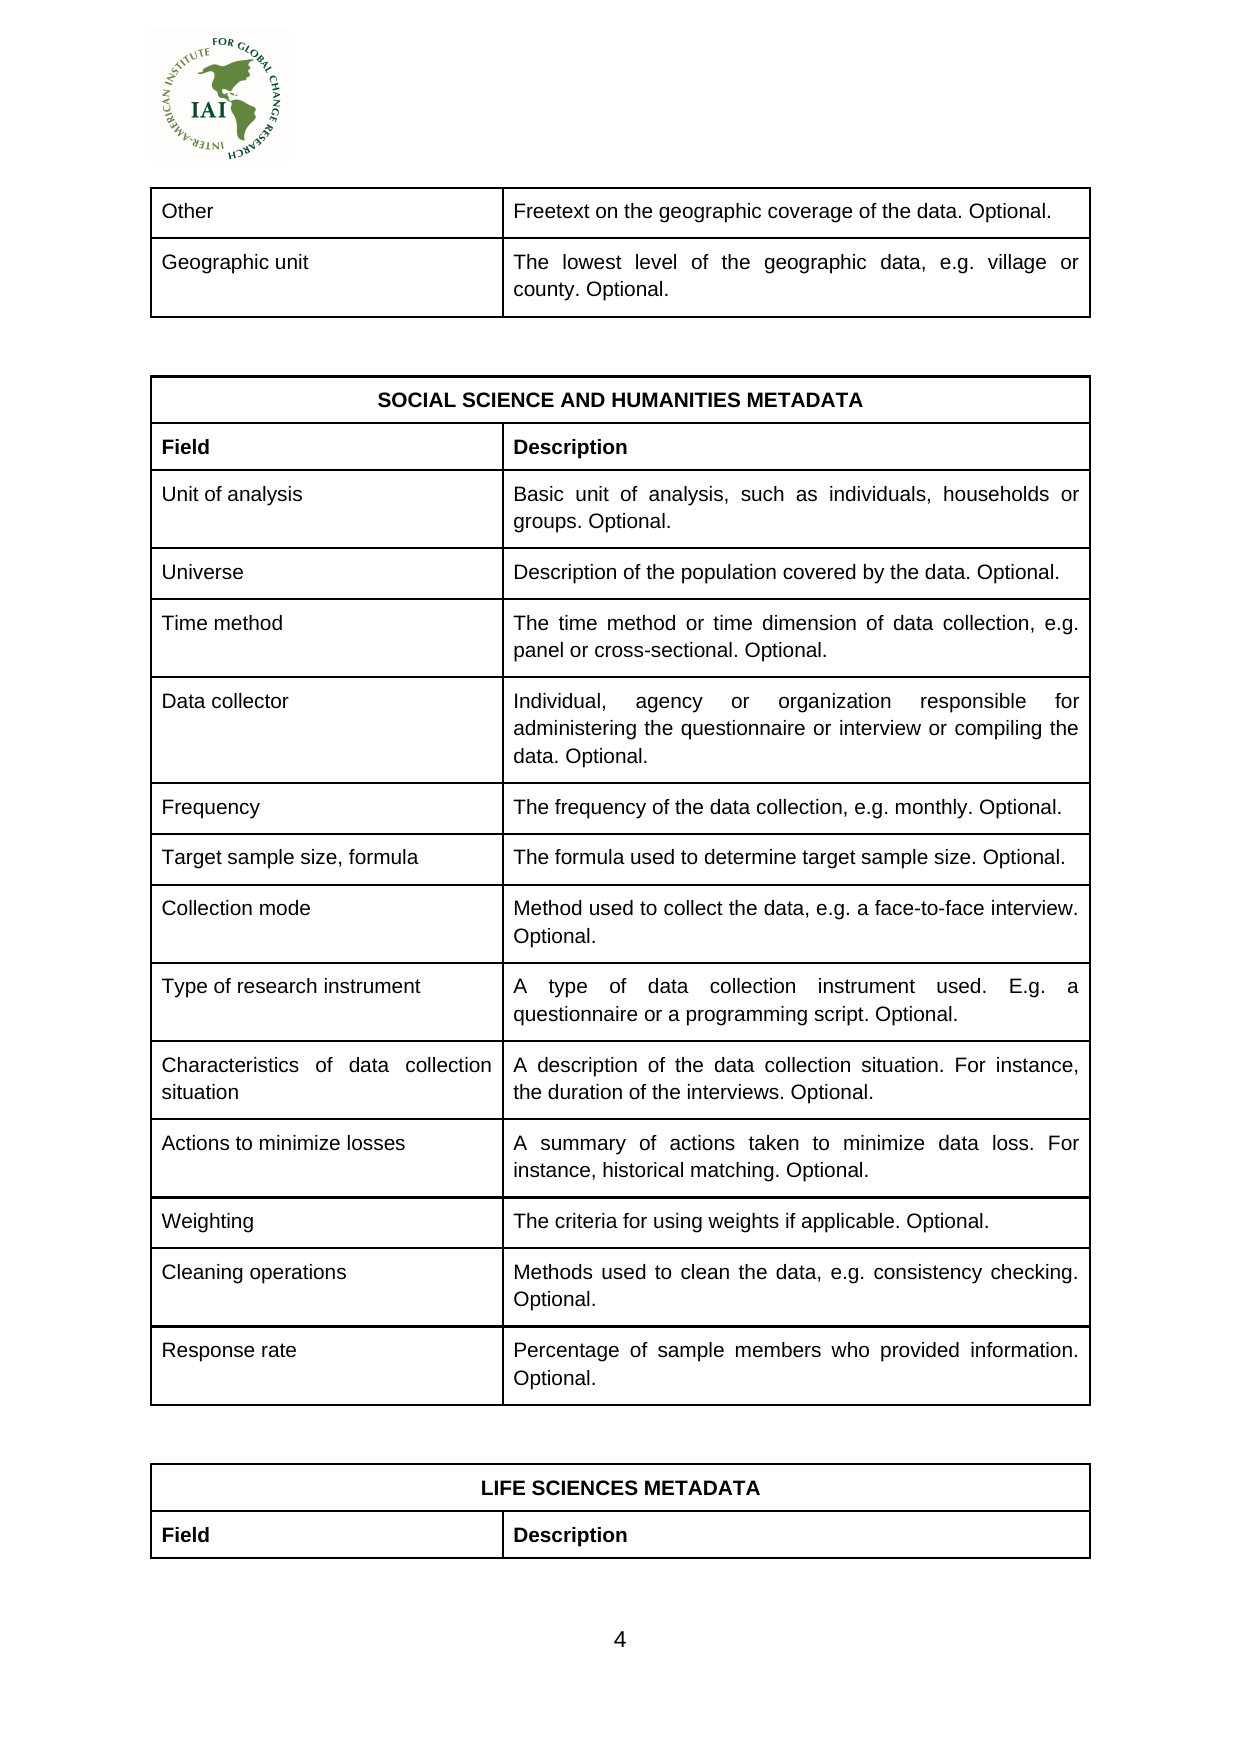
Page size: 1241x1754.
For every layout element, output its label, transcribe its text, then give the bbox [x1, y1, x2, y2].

table_header SOCIAL SCIENCE AND HUMANITIES METADATA [152, 378, 1089, 422]
table_cell Field [152, 1512, 502, 1557]
table_cell The time method or time dimension of data collection, e.g. panel or cross-sectional. Optional. [504, 600, 1089, 676]
table_cell The frequency of the data collection, e.g. monthly. Optional. [504, 784, 1089, 833]
table_cell Description of the population covered by the data. Optional. [504, 549, 1089, 598]
table_cell Response rate [152, 1328, 502, 1403]
table_cell A summary of actions taken to minimize data loss. For instance, historical matching. Optional. [504, 1120, 1089, 1196]
table_header LIFE SCIENCES METADATA [152, 1465, 1089, 1510]
table_cell Individual, agency or organization responsible for administering the questionnaire or interview or compiling the data. Optional. [504, 678, 1089, 782]
table_cell Type of research instrument [152, 964, 502, 1040]
table_cell A description of the data collection situation. For instance, the duration of the interviews. Optional. [504, 1042, 1089, 1118]
table_cell Actions to minimize losses [152, 1120, 502, 1196]
table_cell Universe [152, 549, 502, 598]
table_cell Weighting [152, 1199, 502, 1247]
table_cell Target sample size, formula [152, 835, 502, 883]
table_cell Description [504, 1512, 1089, 1557]
table_cell Geographic unit [152, 239, 502, 316]
table_cell Freetext on the geographic coverage of the data. Optional. [504, 189, 1089, 237]
table_cell Percentage of sample members who provided information. Optional. [504, 1328, 1089, 1403]
table_cell Frequency [152, 784, 502, 833]
table_cell Collection mode [152, 886, 502, 962]
picture [150, 29, 289, 162]
table_cell Methods used to clean the data, e.g. consistency checking. Optional. [504, 1249, 1089, 1325]
table_cell Data collector [152, 678, 502, 782]
table_cell The lowest level of the geographic data, e.g. village or county. Optional. [504, 239, 1089, 316]
table_cell The criteria for using weights if applicable. Optional. [504, 1199, 1089, 1247]
table_cell Description [504, 424, 1089, 469]
table_cell Unit of analysis [152, 471, 502, 547]
table_cell Basic unit of analysis, such as individuals, households or groups. Optional. [504, 471, 1089, 547]
table_cell A type of data collection instrument used. E.g. a questionnaire or a programming script. Optional. [504, 964, 1089, 1040]
table_cell Method used to collect the data, e.g. a face-to-face interview. Optional. [504, 886, 1089, 962]
table_cell The formula used to determine target sample size. Optional. [504, 835, 1089, 883]
table_cell Characteristics of data collection situation [152, 1042, 502, 1118]
table_cell Field [152, 424, 502, 469]
table_cell Other [152, 189, 502, 237]
table_cell Time method [152, 600, 502, 676]
table_cell Cleaning operations [152, 1249, 502, 1325]
